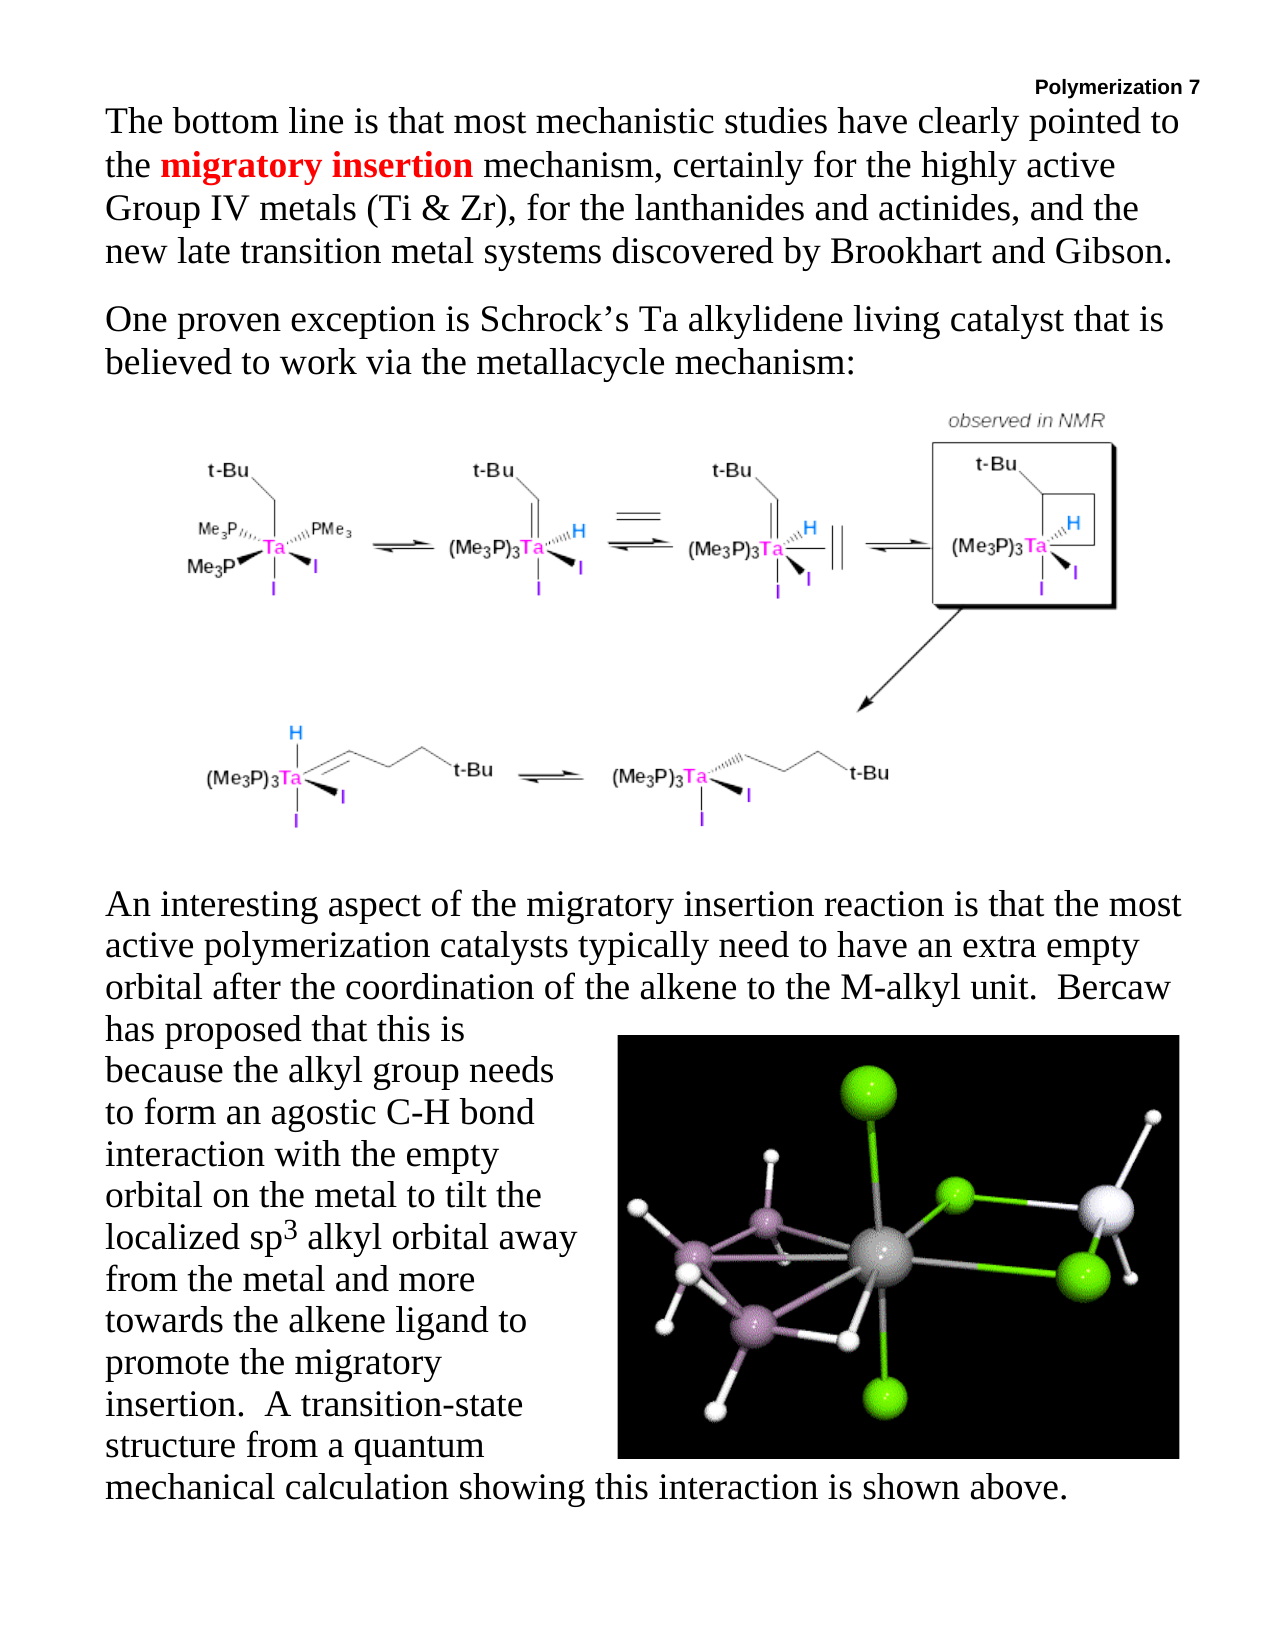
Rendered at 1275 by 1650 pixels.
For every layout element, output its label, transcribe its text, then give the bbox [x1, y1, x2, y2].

text An interesting aspect of the migratory insertion reaction is that the most active polymerization catalysts typically need to have an extra empty orbital after the coordination of the alkene to the M-alkyl unit. Bercaw has proposed that this is because the alkyl group needs to form an agostic C-H bond interaction with the empty orbital on the metal to tilt the localized sp3 alkyl orbital away from the metal and more towards the alkene ligand to promote the migratory insertion. A transition-state structure from a quantum mechanical calculation showing this interaction is shown above.Polypropylene & Stereochemistry [105, 883, 1200, 1508]
text The bottom line is that most mechanistic studies have clearly pointed to the migratory insertion mechanism, certainly for the highly active Group IV metals (Ti & Zr), for the lanthanides and actinides, and the new late transition metal systems discovered by Brookhart and Gibson. [105, 99, 1200, 271]
text One proven exception is Schrock’s Ta alkylidene living catalyst that is believed to work via the metallacycle mechanism: [105, 296, 1200, 383]
